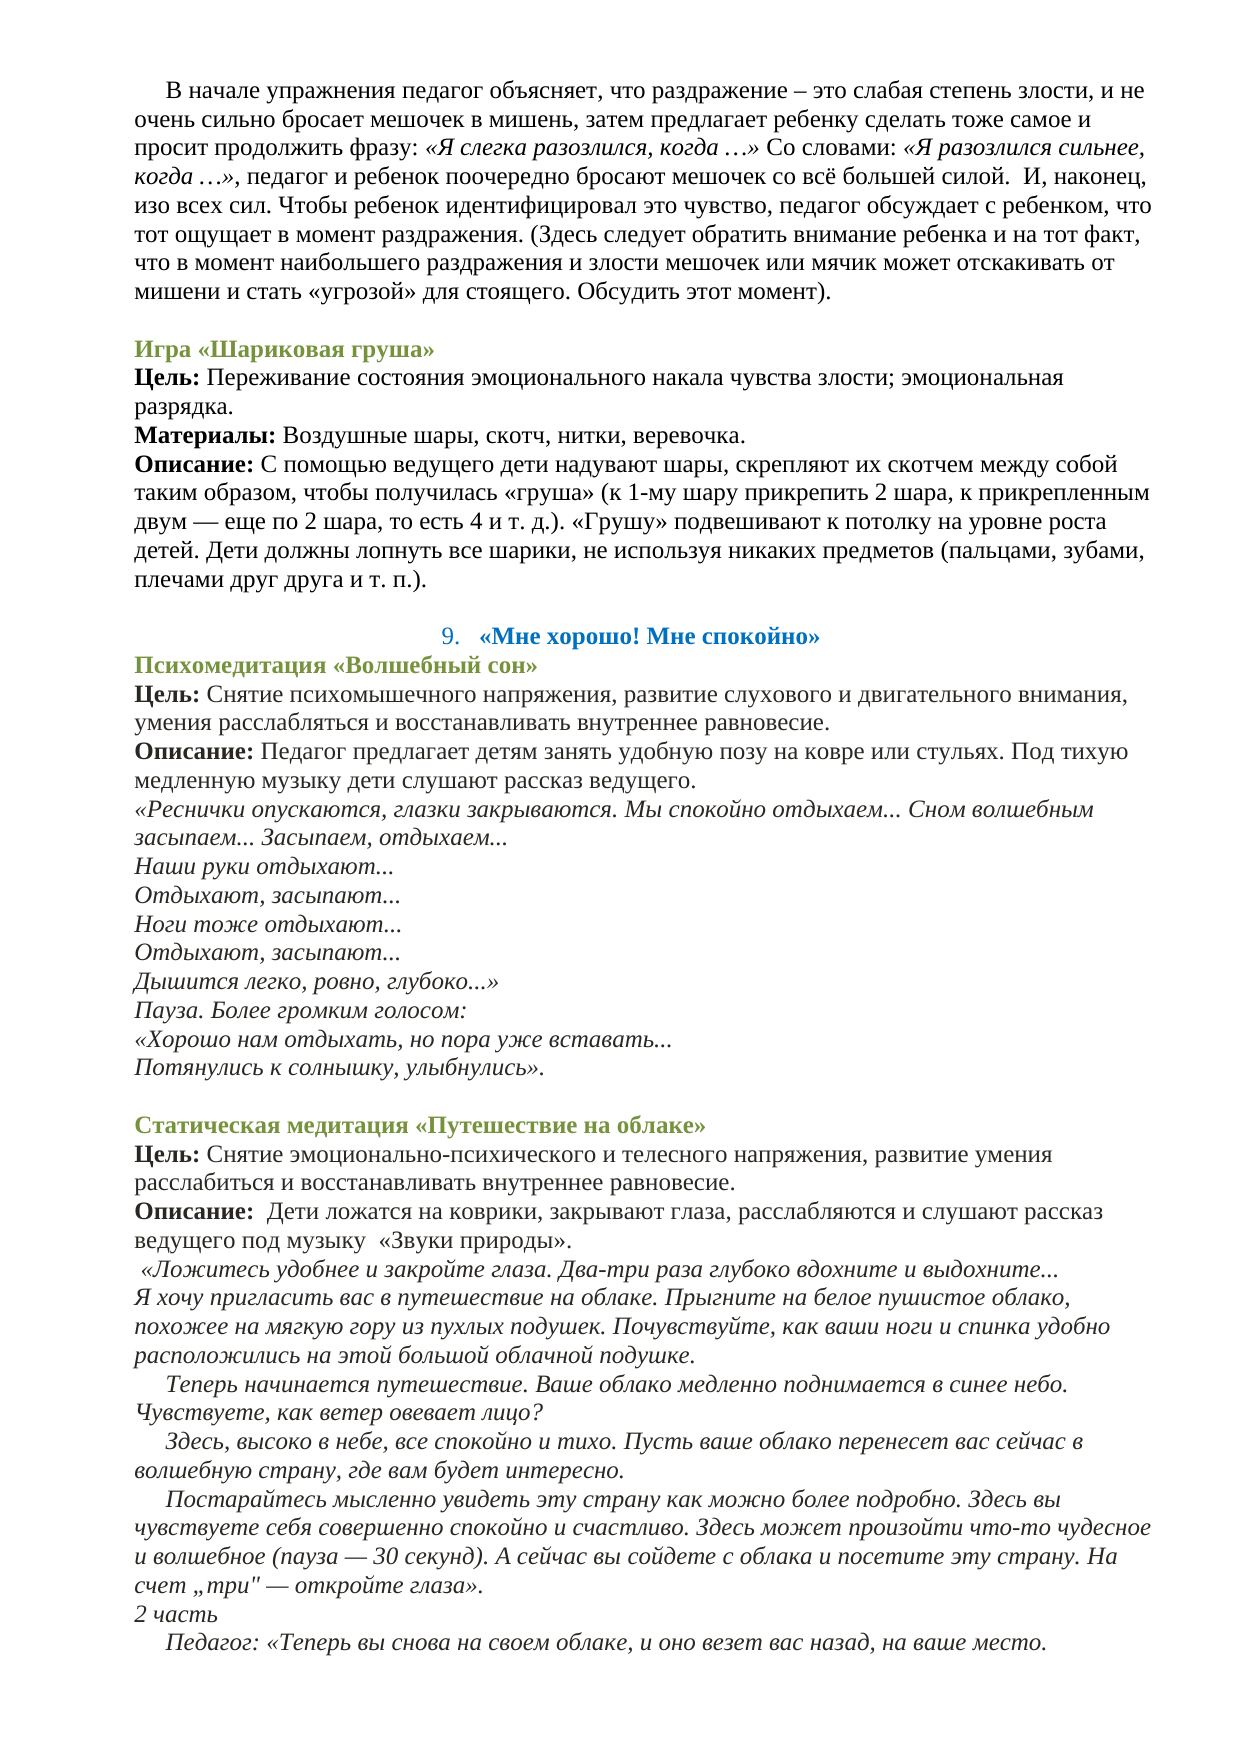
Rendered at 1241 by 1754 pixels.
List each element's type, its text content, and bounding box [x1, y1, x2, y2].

text Наши руки отдыхают... [134, 851, 1165, 880]
text Дышится легко, ровно, глубоко...» [134, 966, 1165, 995]
text Я хочу пригласить вас в путешествие на облаке. Прыгните на белое пушистое облако, похожее на мягкую гору из пухлых подушек. Почувствуйте, как ваши ноги и спинка удобно расположились на этой большой облачной подушке. [134, 1282, 1165, 1369]
text Теперь начинается путешествие. Ваше облако медленно поднимается в синее небо. Чувствуете, как ветер овевает лицо? [134, 1369, 1165, 1426]
text Описание: Дети ложатся на коврики, закрывают глаза, расслабляются и слушают рассказ ведущего под музыку «Звуки природы». [134, 1196, 1165, 1254]
text Отдыхают, засыпают... [134, 880, 1165, 909]
text Психомедитация «Волшебный сон» [134, 650, 1165, 679]
text Цель: Снятие эмоционально-психического и телесного напряжения, развитие умения расслабиться и восстанавливать внутреннее равновесие. [134, 1139, 1165, 1196]
text Ноги тоже отдыхают... [134, 909, 1165, 937]
text 2 часть [134, 1599, 1165, 1627]
text Материалы: Воздушные шары, скотч, нитки, веревочка. [134, 420, 1165, 449]
text Пауза. Более громким голосом: [134, 995, 1165, 1024]
text «Ложитесь удобнее и закройте глаза. Два-три раза глубоко вдохните и выдохните... [134, 1254, 1165, 1282]
list «Мне хорошо! Мне спокойно» [97, 621, 1165, 650]
text Описание: С помощью ведущего дети надувают шары, скрепляют их скотчем между собой таким образом, чтобы получилась «груша» (к 1-му шару прикрепить 2 шара, к прикрепленным двум — еще по 2 шара, то есть 4 и т. д.). «Грушу» подвешивают к потолку на уровне роста детей. Дети должны лопнуть все шарики, не используя никаких предметов (пальцами, зубами, плечами друг друга и т. п.). [134, 449, 1165, 592]
text Педагог: «Теперь вы снова на своем облаке, и оно везет вас назад, на ваше место. [134, 1627, 1165, 1656]
text Потянулись к солнышку, улыбнулись». [134, 1052, 1165, 1081]
text Отдыхают, засыпают... [134, 937, 1165, 966]
text «Хорошо нам отдыхать, но пора уже вставать... [134, 1024, 1165, 1052]
text Статическая медитация «Путешествие на облаке» [134, 1110, 1165, 1139]
text Постарайтесь мысленно увидеть эту страну как можно более подробно. Здесь вы чувствуете себя совершенно спокойно и счастливо. Здесь может произойти что-то чудесное и волшебное (пауза — 30 секунд). А сейчас вы сойдете с облака и посетите эту страну. На счет „три" — откройте глаза». [134, 1484, 1165, 1599]
text Цель: Снятие психомышечного напряжения, развитие слухового и двигательного внимания, умения расслабляться и восстанавливать внутреннее равновесие. [134, 679, 1165, 736]
text Игра «Шариковая груша» [134, 334, 1165, 362]
text Здесь, высоко в небе, все спокойно и тихо. Пусть ваше облако перенесет вас сейчас в волшебную страну, где вам будет интересно. [134, 1426, 1165, 1484]
text «Реснички опускаются, глазки закрываются. Мы спокойно отдыхаем... Сном волшебным засыпаем... Засыпаем, отдыхаем... [134, 794, 1165, 851]
text Цель: Переживание состояния эмоционального накала чувства злости; эмоциональная разрядка. [134, 362, 1165, 420]
text Описание: Педагог предлагает детям занять удобную позу на ковре или стульях. Под тихую медленную музыку дети слушают рассказ ведущего. [134, 736, 1165, 794]
text В начале упражнения педагог объясняет, что раздражение – это слабая степень злости, и не очень сильно бросает мешочек в мишень, затем предлагает ребенку сделать тоже самое и просит продолжить фразу: «Я слегка разозлился, когда …» Со словами: «Я разозлился сильнее, когда …», педагог и ребенок поочередно бросают мешочек со всё большей силой. И, наконец, изо всех сил. Чтобы ребенок идентифицировал это чувство, педагог обсуждает с ребенком, что тот ощущает в момент раздражения. (Здесь следует обратить внимание ребенка и на тот факт, что в момент наибольшего раздражения и злости мешочек или мячик может отскакивать от мишени и стать «угрозой» для стоящего. Обсудить этот момент). [134, 75, 1165, 305]
